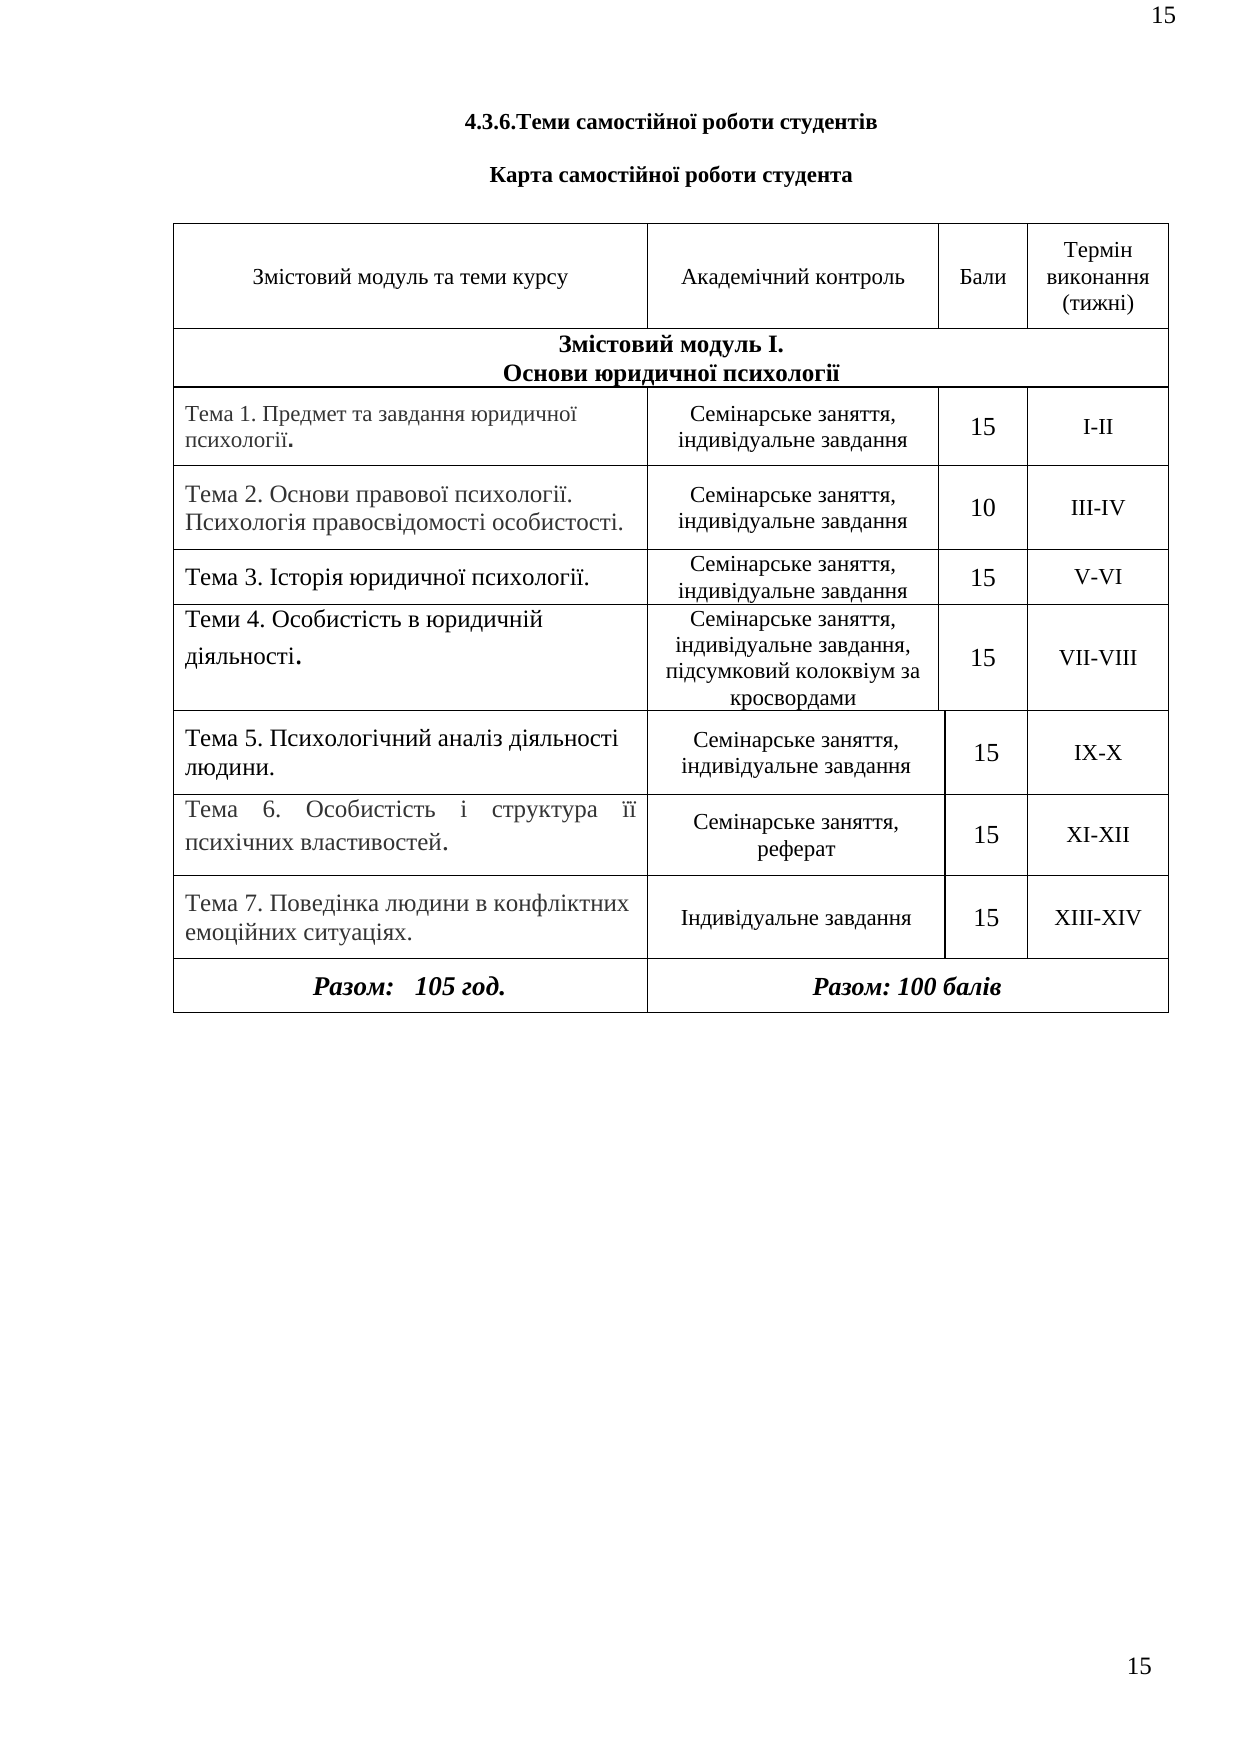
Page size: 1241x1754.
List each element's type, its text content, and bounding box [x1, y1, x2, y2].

table_cell Разом: 105 год. [174, 959, 647, 1012]
table_cell Семінарське заняття, індивідуальне завдання, підсумковий колоквіум за кросвордами [648, 605, 938, 710]
table_cell Індивідуальне завдання [648, 876, 944, 958]
text Карта самостійної роботи студента [167, 161, 1176, 187]
table_cell Тема 1. Предмет та завдання юридичної психології. [174, 388, 647, 465]
text 4.3.6.Теми самостійної роботи студентів [167, 108, 1176, 135]
table_cell 15 [946, 711, 1027, 793]
table_cell Семінарське заняття, реферат [648, 795, 944, 874]
table_cell ІІІ-ІV [1028, 466, 1168, 549]
table_cell Тема 7. Поведінка людини в конфліктних емоційних ситуаціях. [174, 876, 647, 958]
table_cell Семінарське заняття, індивідуальне завдання [648, 466, 938, 549]
table_cell 15 [939, 550, 1027, 603]
table_cell Тема 6. Особистість і структура її психічних властивостей. [174, 795, 647, 874]
table_cell 15 [946, 795, 1027, 874]
table_header Змістовий модуль та теми курсу [174, 224, 647, 328]
table_cell VІІ-VІІІ [1028, 605, 1168, 710]
table_cell 15 [946, 876, 1027, 958]
table_cell 15 [939, 605, 1027, 710]
table_cell 15 [939, 388, 1027, 465]
table_cell V-VІ [1028, 550, 1168, 603]
table_cell Теми 4. Особистість в юридичній діяльності. [174, 605, 647, 710]
table_cell ХІ-ХІІ [1028, 795, 1168, 874]
table_cell Тема 2. Основи правової психології. Психологія правосвідомості особистості. [174, 466, 647, 549]
table_cell Змістовий модуль І. Основи юридичної психології [174, 329, 1168, 386]
table_cell Тема 5. Психологічний аналіз діяльності людини. [174, 711, 647, 793]
table_cell Семінарське заняття, індивідуальне завдання [648, 550, 938, 603]
table_cell 10 [939, 466, 1027, 549]
table_header Бали [939, 224, 1027, 328]
table_header Академічний контроль [648, 224, 938, 328]
table_cell І-ІІ [1028, 388, 1168, 465]
table_cell Разом: 100 балів [648, 959, 1168, 1012]
table_cell Семінарське заняття, індивідуальне завдання [648, 711, 944, 793]
table_cell ХІІІ-ХІV [1028, 876, 1168, 958]
table_header Термін виконання (тижні) [1028, 224, 1168, 328]
table_cell Семінарське заняття, індивідуальне завдання [648, 388, 938, 465]
table_cell ІХ-Х [1028, 711, 1168, 793]
table_cell Тема 3. Історія юридичної психології. [174, 550, 647, 603]
